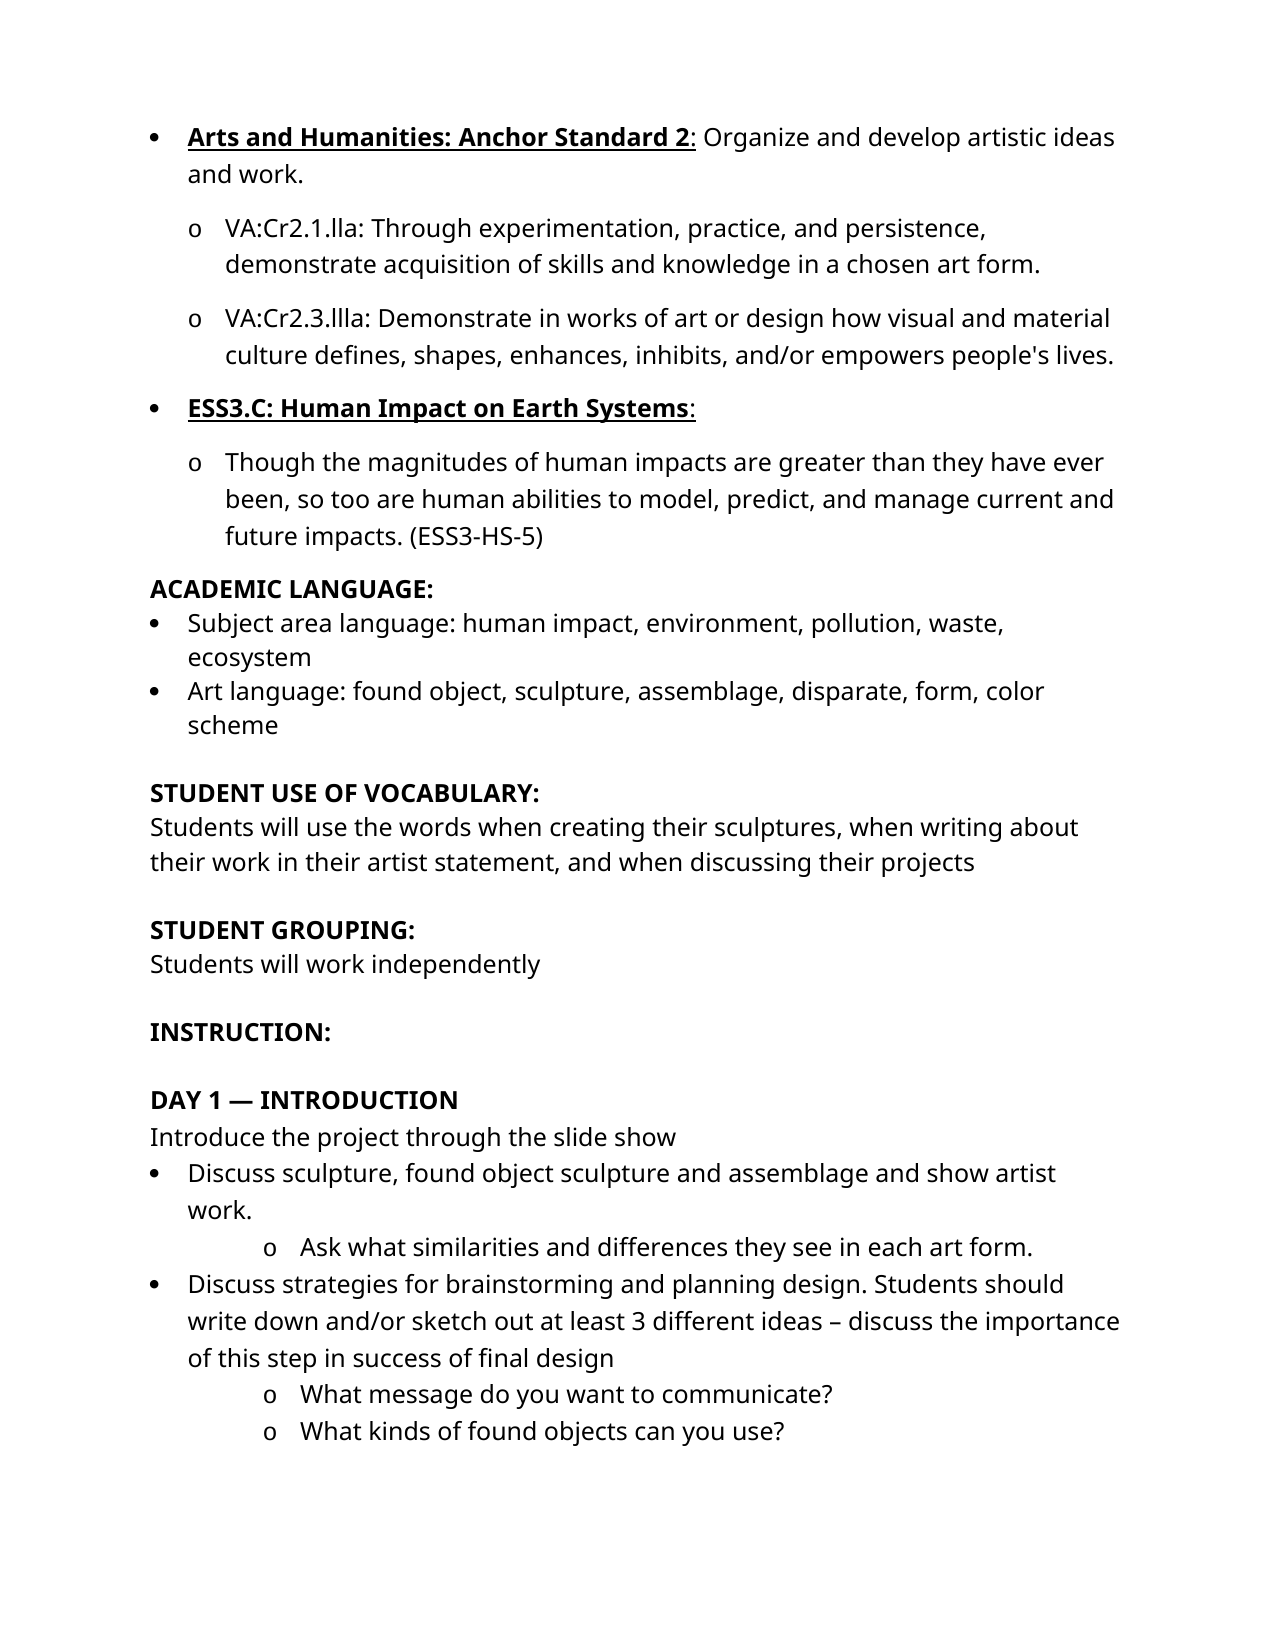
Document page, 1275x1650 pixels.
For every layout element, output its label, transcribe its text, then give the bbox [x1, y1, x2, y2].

list Arts and Humanities: Anchor Standard 2: Organize and develop artistic ideas and work. [150, 120, 1125, 191]
text STUDENT USE OF VOCABULARY: [150, 776, 1125, 810]
list Discuss sculpture, found object sculpture and assemblage and show artist work. [150, 1156, 1125, 1227]
text INSTRUCTION: [150, 1014, 1125, 1048]
list VA:Cr2.1.lla: Through experimentation, practice, and persistence, demonstrate acquisition of skills and knowledge in a chosen art form. [187, 210, 1125, 281]
list Art language: found object, sculpture, assemblage, disparate, form, color scheme [150, 674, 1125, 742]
text ACADEMIC LANGUAGE: [150, 572, 1125, 606]
list Discuss strategies for brainstorming and planning design. Students should write down and/or sketch out at least 3 different ideas – discuss the importance of this step in success of final design [150, 1267, 1125, 1374]
list What kinds of found objects can you use? [262, 1414, 1125, 1448]
list ESS3.C: Human Impact on Earth Systems: [150, 391, 1125, 425]
list Ask what similarities and differences they see in each art form. [262, 1230, 1125, 1264]
list Though the magnitudes of human impacts are greater than they have ever been, so too are human abilities to model, predict, and manage current and future impacts. (ESS3-HS-5) [187, 444, 1125, 552]
text DAY 1 — INTRODUCTION [150, 1083, 1125, 1117]
list Subject area language: human impact, environment, pollution, waste, ecosystem [150, 606, 1125, 674]
text STUDENT GROUPING: [150, 912, 1125, 946]
list What message do you want to communicate? [262, 1377, 1125, 1411]
text Introduce the project through the slide show [150, 1119, 1125, 1153]
list VA:Cr2.3.llla: Demonstrate in works of art or design how visual and material culture defines, shapes, enhances, inhibits, and/or empowers people's lives. [187, 301, 1125, 372]
text Students will work independently [150, 946, 1125, 980]
text Students will use the words when creating their sculptures, when writing about their work in their artist statement, and when discussing their projects [150, 810, 1125, 878]
